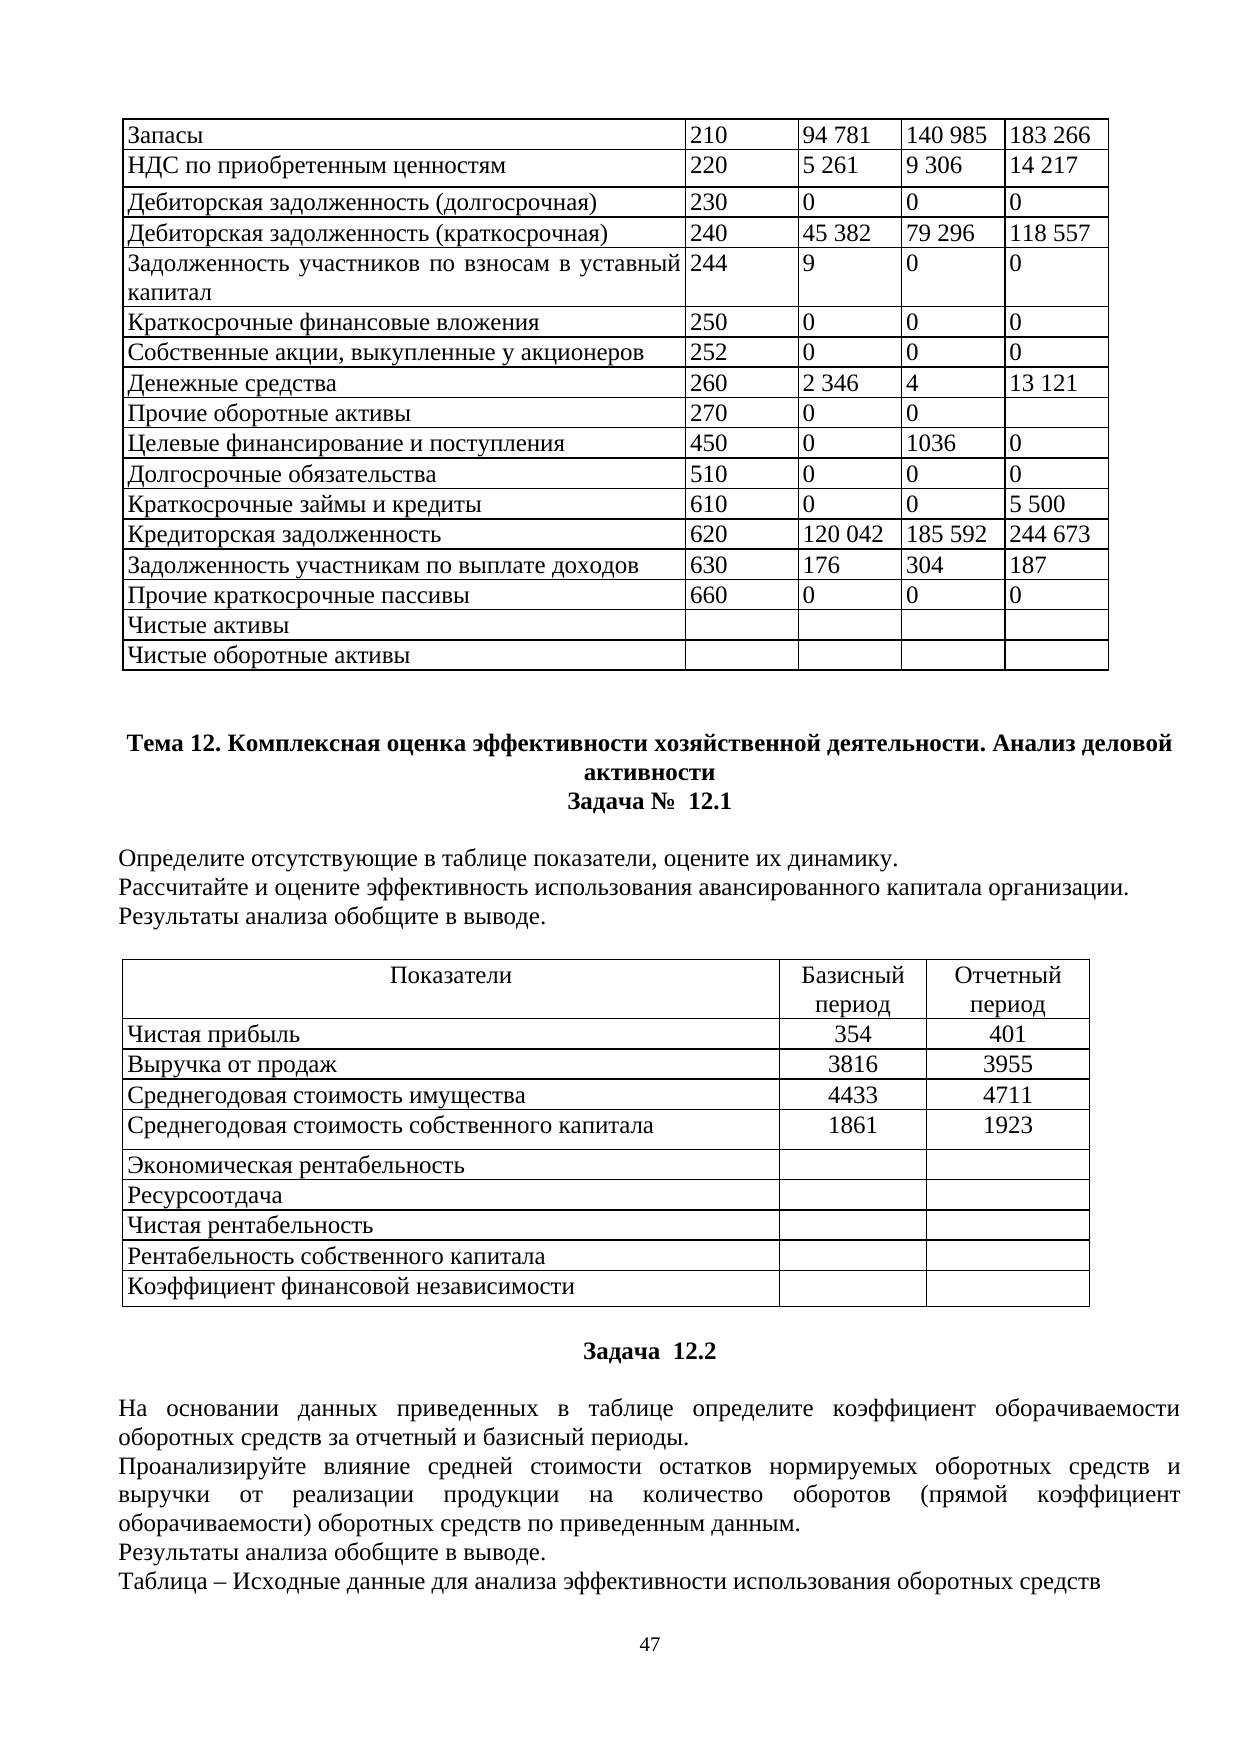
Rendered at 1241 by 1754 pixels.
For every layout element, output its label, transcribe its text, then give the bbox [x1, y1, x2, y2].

table_cell 0 [902, 188, 1004, 216]
table_cell 14 217 [1006, 150, 1108, 186]
table_cell Чистая рентабельность [123, 1211, 779, 1239]
table_cell [780, 1241, 926, 1270]
table_cell 45 382 [799, 218, 901, 247]
table_cell Ресурсоотдача [123, 1180, 779, 1209]
table_cell Среднегодовая стоимость собственного капитала [123, 1110, 779, 1148]
table_cell [927, 1211, 1089, 1239]
table_cell [686, 610, 798, 639]
table_cell 230 [686, 188, 798, 216]
table_cell Выручка от продаж [123, 1050, 779, 1078]
text Определите отсутствующие в таблице показатели, оцените их динамику. [118, 843, 1181, 872]
table_cell 1861 [780, 1110, 926, 1148]
table_cell 620 [686, 520, 798, 548]
table_cell 401 [927, 1019, 1089, 1048]
table_cell Дебиторская задолженность (долгосрочная) [124, 188, 685, 216]
table_cell 5 261 [799, 150, 901, 186]
table_cell 0 [902, 489, 1004, 518]
table_cell Кредиторская задолженность [124, 520, 685, 548]
table_cell 0 [902, 338, 1004, 366]
table_cell [927, 1180, 1089, 1209]
table_cell Долгосрочные обязательства [124, 459, 685, 487]
table_cell 0 [902, 398, 1004, 427]
table_cell Прочие краткосрочные пассивы [124, 580, 685, 609]
table_cell Прочие оборотные активы [124, 398, 685, 427]
text Рассчитайте и оцените эффективность использования авансированного капитала организации. [118, 872, 1181, 901]
table_cell Экономическая рентабельность [123, 1150, 779, 1179]
table_cell 4433 [780, 1080, 926, 1108]
table_cell 240 [686, 218, 798, 247]
text Результаты анализа обобщите в выводе. [118, 1537, 1181, 1566]
table_cell [1006, 398, 1108, 427]
table_cell 0 [1006, 338, 1108, 366]
table_cell 0 [902, 248, 1004, 306]
table_header Базисный период [780, 960, 926, 1017]
table_cell [780, 1150, 926, 1179]
text Задача № 12.1 [118, 786, 1181, 815]
table_cell [686, 641, 798, 669]
table_cell 660 [686, 580, 798, 609]
text Таблица – Исходные данные для анализа эффективности использования оборотных средств [118, 1566, 1181, 1594]
table_cell 270 [686, 398, 798, 427]
table_cell Коэффициент финансовой независимости [123, 1271, 779, 1306]
table_cell 2 346 [799, 368, 901, 397]
table_cell [780, 1271, 926, 1306]
table_cell НДС по приобретенным ценностям [124, 150, 685, 186]
table_cell 0 [902, 307, 1004, 336]
table_cell 244 [686, 248, 798, 306]
table_cell 1923 [927, 1110, 1089, 1148]
table_cell [780, 1211, 926, 1239]
table_cell Целевые финансирование и поступления [124, 428, 685, 457]
table_cell Задолженность участников по взносам в уставный капитал [124, 248, 685, 306]
table_cell 0 [799, 398, 901, 427]
table_cell 0 [1006, 580, 1108, 609]
table_cell Краткосрочные финансовые вложения [124, 307, 685, 336]
table_cell 3816 [780, 1050, 926, 1078]
table_cell 0 [799, 307, 901, 336]
table_cell [902, 641, 1004, 669]
table_cell 260 [686, 368, 798, 397]
table_cell [927, 1271, 1089, 1306]
table_cell 630 [686, 550, 798, 578]
table_cell 250 [686, 307, 798, 336]
table_cell 354 [780, 1019, 926, 1048]
table_cell 0 [1006, 188, 1108, 216]
table_cell 13 121 [1006, 368, 1108, 397]
table_cell [780, 1180, 926, 1209]
table_cell 610 [686, 489, 798, 518]
table_cell Чистая прибыль [123, 1019, 779, 1048]
text Задача 12.2 [118, 1336, 1181, 1364]
table_cell [799, 641, 901, 669]
table_cell 0 [1006, 307, 1108, 336]
text Результаты анализа обобщите в выводе. [118, 901, 1181, 930]
table_cell Чистые оборотные активы [124, 641, 685, 669]
table_cell 4711 [927, 1080, 1089, 1108]
table_cell 4 [902, 368, 1004, 397]
table_cell 510 [686, 459, 798, 487]
text Тема 12. Комплексная оценка эффективности хозяйственной деятельности. Анализ деловой активности [118, 728, 1181, 786]
table_cell [1006, 610, 1108, 639]
table_cell 210 [686, 120, 798, 148]
table_cell 0 [1006, 459, 1108, 487]
table_cell 0 [902, 459, 1004, 487]
table_header Отчетный период [927, 960, 1089, 1017]
table_cell [799, 610, 901, 639]
table_cell Краткосрочные займы и кредиты [124, 489, 685, 518]
table_cell 0 [799, 489, 901, 518]
table_cell 9 306 [902, 150, 1004, 186]
table_cell 0 [799, 338, 901, 366]
table_cell [902, 610, 1004, 639]
table_cell 0 [799, 580, 901, 609]
table_cell 79 296 [902, 218, 1004, 247]
table_cell [927, 1241, 1089, 1270]
table_cell 304 [902, 550, 1004, 578]
table_cell 0 [1006, 248, 1108, 306]
table_cell Денежные средства [124, 368, 685, 397]
table_cell 220 [686, 150, 798, 186]
table_cell Дебиторская задолженность (краткосрочная) [124, 218, 685, 247]
table_cell Собственные акции, выкупленные у акционеров [124, 338, 685, 366]
table_cell 0 [902, 580, 1004, 609]
table_cell 252 [686, 338, 798, 366]
table_cell 94 781 [799, 120, 901, 148]
text На основании данных приведенных в таблице определите коэффициент оборачиваемости оборотных средств за отчетный и базисный периоды. [118, 1393, 1181, 1451]
table_cell Чистые активы [124, 610, 685, 639]
table_cell 183 266 [1006, 120, 1108, 148]
table_cell Запасы [124, 120, 685, 148]
table_cell 176 [799, 550, 901, 578]
table_cell 185 592 [902, 520, 1004, 548]
table_cell 120 042 [799, 520, 901, 548]
table_cell Среднегодовая стоимость имущества [123, 1080, 779, 1108]
table_cell 0 [799, 188, 901, 216]
table_cell 187 [1006, 550, 1108, 578]
table_cell [1006, 641, 1108, 669]
table_cell 244 673 [1006, 520, 1108, 548]
table_header Показатели [123, 960, 779, 1017]
table_cell [927, 1150, 1089, 1179]
table_cell 9 [799, 248, 901, 306]
table_cell 118 557 [1006, 218, 1108, 247]
table_cell Задолженность участникам по выплате доходов [124, 550, 685, 578]
table_cell 0 [1006, 428, 1108, 457]
table_cell Рентабельность собственного капитала [123, 1241, 779, 1270]
table_cell 0 [799, 428, 901, 457]
table_cell 1036 [902, 428, 1004, 457]
table_cell 140 985 [902, 120, 1004, 148]
table_cell 3955 [927, 1050, 1089, 1078]
table_cell 5 500 [1006, 489, 1108, 518]
table_cell 0 [799, 459, 901, 487]
table_cell 450 [686, 428, 798, 457]
text Проанализируйте влияние средней стоимости остатков нормируемых оборотных средств и выручки от реализации продукции на количество оборотов (прямой коэффициент оборачиваемости) оборотных средств по приведенным данным. [118, 1451, 1181, 1537]
